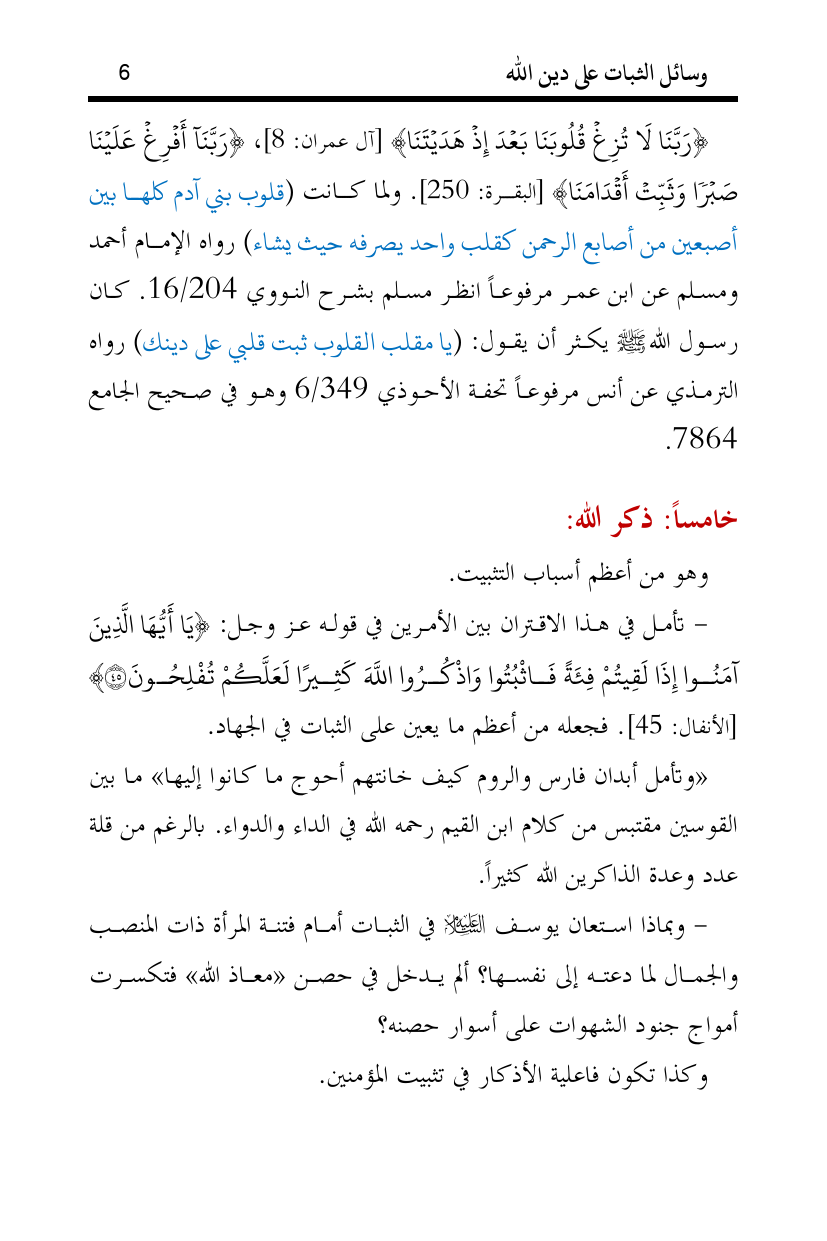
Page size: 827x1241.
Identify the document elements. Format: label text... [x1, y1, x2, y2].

text وهو من أعظم أسباب التثبيت. [89, 549, 738, 599]
text «وتأمل أبدان فارس والروم كيف خانتهم أحوج ما كانوا إليها» ما بين القوسين مقتبس من كلام ابن القيم رحمه الله في الداء والدواء. بالرغم من قلة عدد وعدة الذاكرين الله كثيراً. [89, 752, 738, 901]
text - وبماذا استعان يوسف ÷ في الثبات أمام فتنة المرأة ذات المنصب والجمال لما دعته إلى نفسها؟ ألم يدخل في حصن «معاذ الله» فتكسرت أمواج جنود الشهوات على أسوار حصنه؟ [89, 901, 738, 1051]
text ﴿رَبَّنَا لَا تُزِغۡ قُلُوبَنَا بَعۡدَ إِذۡ هَدَيۡتَنَا﴾ [آل عمران: 8]، ﴿رَبَّنَآ أَفۡرِغۡ عَلَيۡنَا صَبۡرٗا وَثَبِّتۡ أَقۡدَامَنَا﴾ [البقرة: 250]. ولما كانت (قلوب بني آدم كلها بين أصبعين من أصابع الرحمن كقلب واحد يصرفه حيث يشاء) رواه الإمام أحمد ومسلم عن ابن عمر مرفوعاً انظر مسلم بشرح النووي 16/204. كان رسول الله ج يكثر أن يقول: (يا مقلب القلوب ثبت قلبي على دينك) رواه الترمذي عن أنس مرفوعاً تحفة الأحوذي 6/349 وهو في صحيح الجامع 7864. [89, 115, 738, 467]
text وكذا تكون فاعلية الأذكار في تثبيت المؤمنين. [89, 1051, 738, 1101]
text خامساً: ذكر الله: [89, 492, 738, 549]
text - تأمل في هذا الاقتران بين الأمرين في قوله عز وجل: ﴿يَا أَيُّهَا الَّذِينَ آمَنُوا إِذَا لَقِيتُمْ فِئَةً فَاثْبُتُوا وَاذْكُرُوا اللَّهَ كَثِيرًا لَعَلَّكُمْ تُفْلِحُونَ٤٥﴾ [الأنفال: 45]. فجعله من أعظم ما يعين على الثبات في الجهاد. [89, 599, 738, 752]
